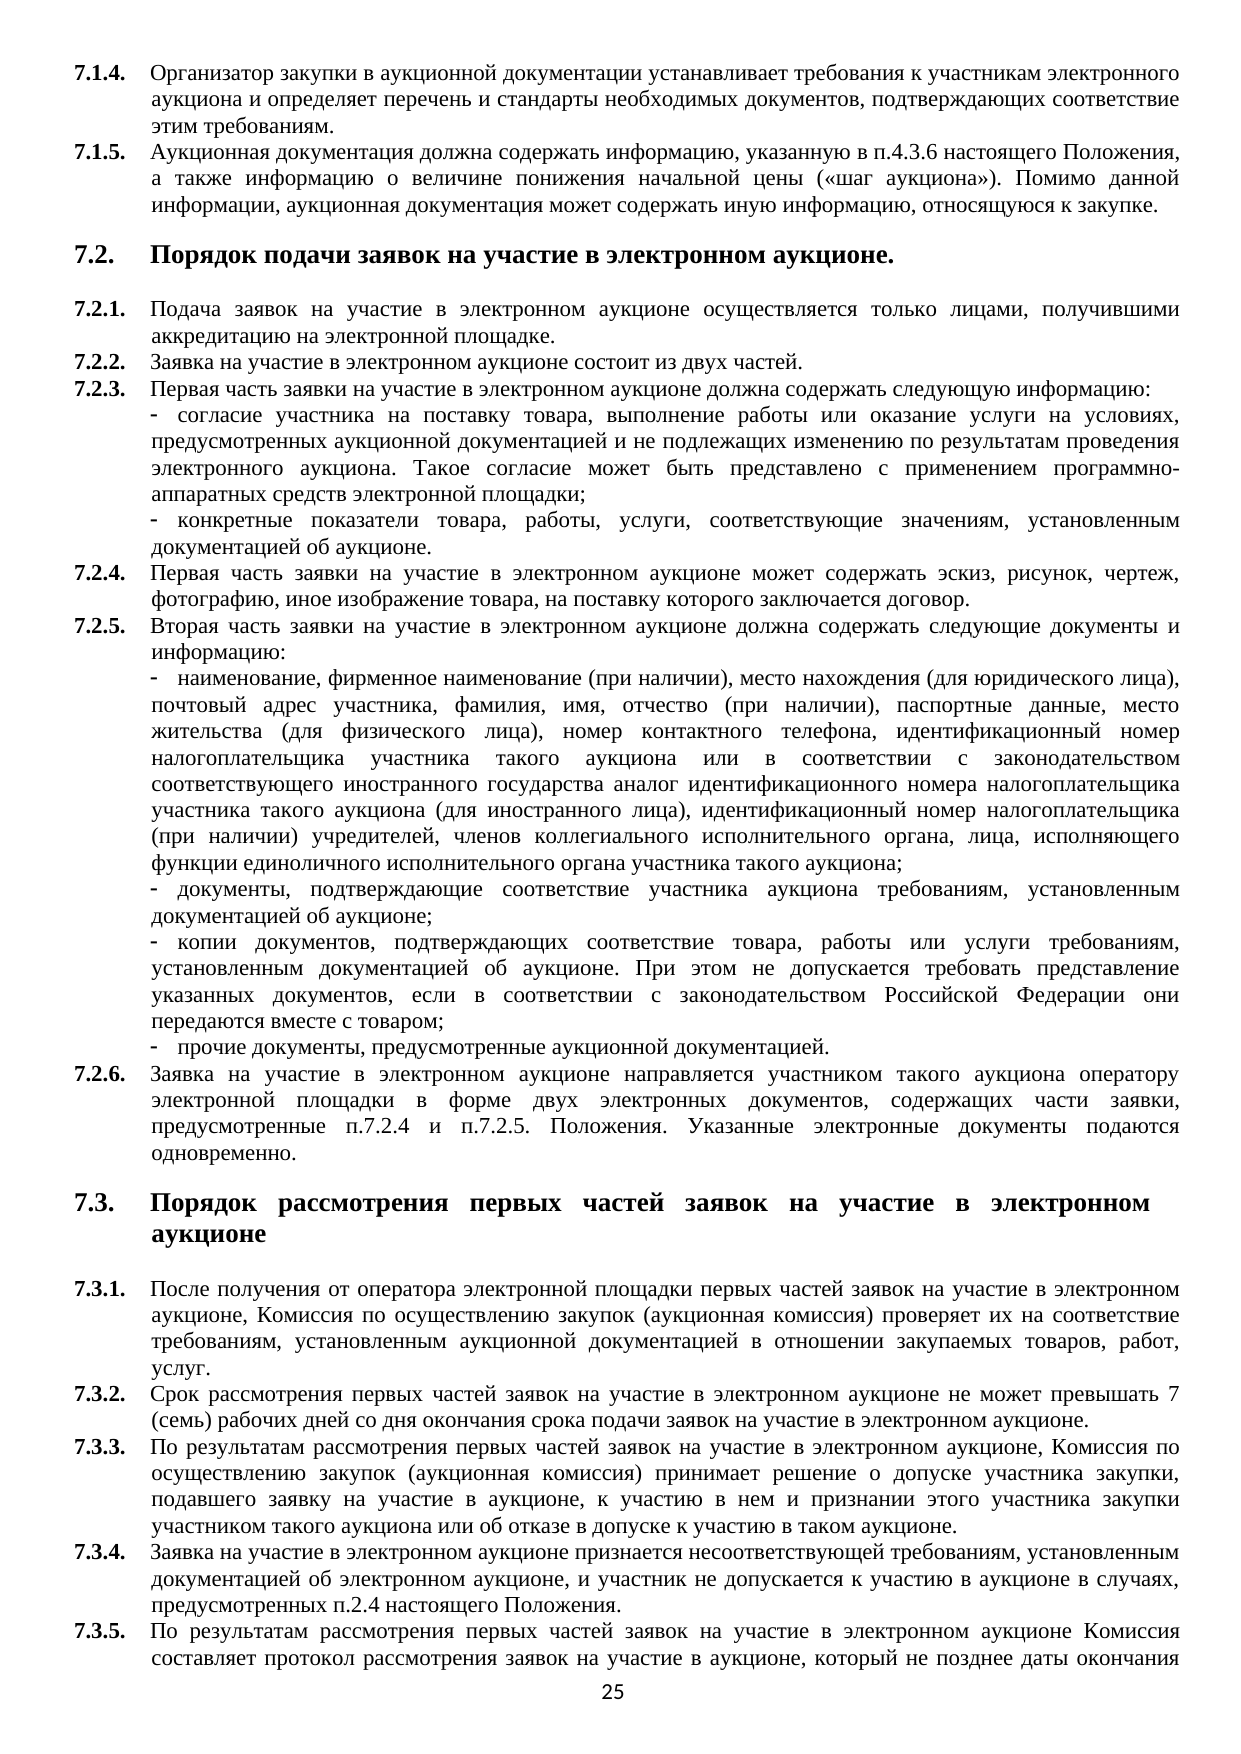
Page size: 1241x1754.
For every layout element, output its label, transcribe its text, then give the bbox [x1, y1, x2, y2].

subtitle Порядок подачи заявок на участие в электронном аукционе. [74, 238, 1152, 269]
list Первая часть заявки на участие в электронном аукционе должна содержать следующую информацию: [74, 374, 1181, 401]
list согласие участника на поставку товара, выполнение работы или оказание услуги на условиях, предусмотренных аукционной документацией и не подлежащих изменению по результатам проведения электронного аукциона. Такое согласие может быть представлено с применением программно-аппаратных средств электронной площадки; [150, 401, 1181, 506]
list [74, 1617, 1181, 1670]
list После получения от оператора электронной площадки первых частей заявок на участие в электронном аукционе, Комиссия по осуществлению закупок (аукционная комиссия) проверяет их на соответствие требованиям, установленным аукционной документацией в отношении закупаемых товаров, работ, услуг. [74, 1275, 1181, 1380]
list прочие документы, предусмотренные аукционной документацией. [150, 1033, 1181, 1060]
list Первая часть заявки на участие в электронном аукционе может содержать эскиз, рисунок, чертеж, фотографию, иное изображение товара, на поставку которого заключается договор. [74, 559, 1181, 612]
list Подача заявок на участие в электронном аукционе осуществляется только лицами, получившими аккредитацию на электронной площадке. [74, 296, 1181, 348]
list Заявка на участие в электронном аукционе состоит из двух частей. [74, 348, 1181, 374]
list наименование, фирменное наименование (при наличии), место нахождения (для юридического лица), почтовый адрес участника, фамилия, имя, отчество (при наличии), паспортные данные, место жительства (для физического лица), номер контактного телефона, идентификационный номер налогоплательщика участника такого аукциона или в соответствии с законодательством соответствующего иностранного государства аналог идентификационного номера налогоплательщика участника такого аукциона (для иностранного лица), идентификационный номер налогоплательщика (при наличии) учредителей, членов коллегиального исполнительного органа, лица, исполняющего функции единоличного исполнительного органа участника такого аукциона; [150, 664, 1181, 875]
list Заявка на участие в электронном аукционе признается несоответствующей требованиям, установленным документацией об электронном аукционе, и участник не допускается к участию в аукционе в случаях, предусмотренных п.2.4 настоящего Положения. [74, 1538, 1181, 1617]
list Заявка на участие в электронном аукционе направляется участником такого аукциона оператору электронной площадки в форме двух электронных документов, содержащих части заявки, предусмотренные п.7.2.4 и п.7.2.5. Положения. Указанные электронные документы подаются одновременно. [74, 1060, 1181, 1165]
subtitle Порядок рассмотрения первых частей заявок на участие в электронном аукционе [74, 1186, 1152, 1248]
list Аукционная документация должна содержать информацию, указанную в п.4.3.6 настоящего Положения, а также информацию о величине понижения начальной цены («шаг аукциона»). Помимо данной информации, аукционная документация может содержать иную информацию, относящуюся к закупке. [74, 138, 1181, 217]
list Вторая часть заявки на участие в электронном аукционе должна содержать следующие документы и информацию: [74, 612, 1181, 664]
list копии документов, подтверждающих соответствие товара, работы или услуги требованиям, установленным документацией об аукционе. При этом не допускается требовать представление указанных документов, если в соответствии с законодательством Российской Федерации они передаются вместе с товаром; [150, 928, 1181, 1033]
list документы, подтверждающие соответствие участника аукциона требованиям, установленным документацией об аукционе; [150, 875, 1181, 928]
list По результатам рассмотрения первых частей заявок на участие в электронном аукционе, Комиссия по осуществлению закупок (аукционная комиссия) принимает решение о допуске участника закупки, подавшего заявку на участие в аукционе, к участию в нем и признании этого участника закупки участником такого аукциона или об отказе в допуске к участию в таком аукционе. [74, 1433, 1181, 1538]
list конкретные показатели товара, работы, услуги, соответствующие значениям, установленным документацией об аукционе. [150, 506, 1181, 559]
list Срок рассмотрения первых частей заявок на участие в электронном аукционе не может превышать 7 (семь) рабочих дней со дня окончания срока подачи заявок на участие в электронном аукционе. [74, 1380, 1181, 1433]
list Организатор закупки в аукционной документации устанавливает требования к участникам электронного аукциона и определяет перечень и стандарты необходимых документов, подтверждающих соответствие этим требованиям. [74, 59, 1181, 138]
